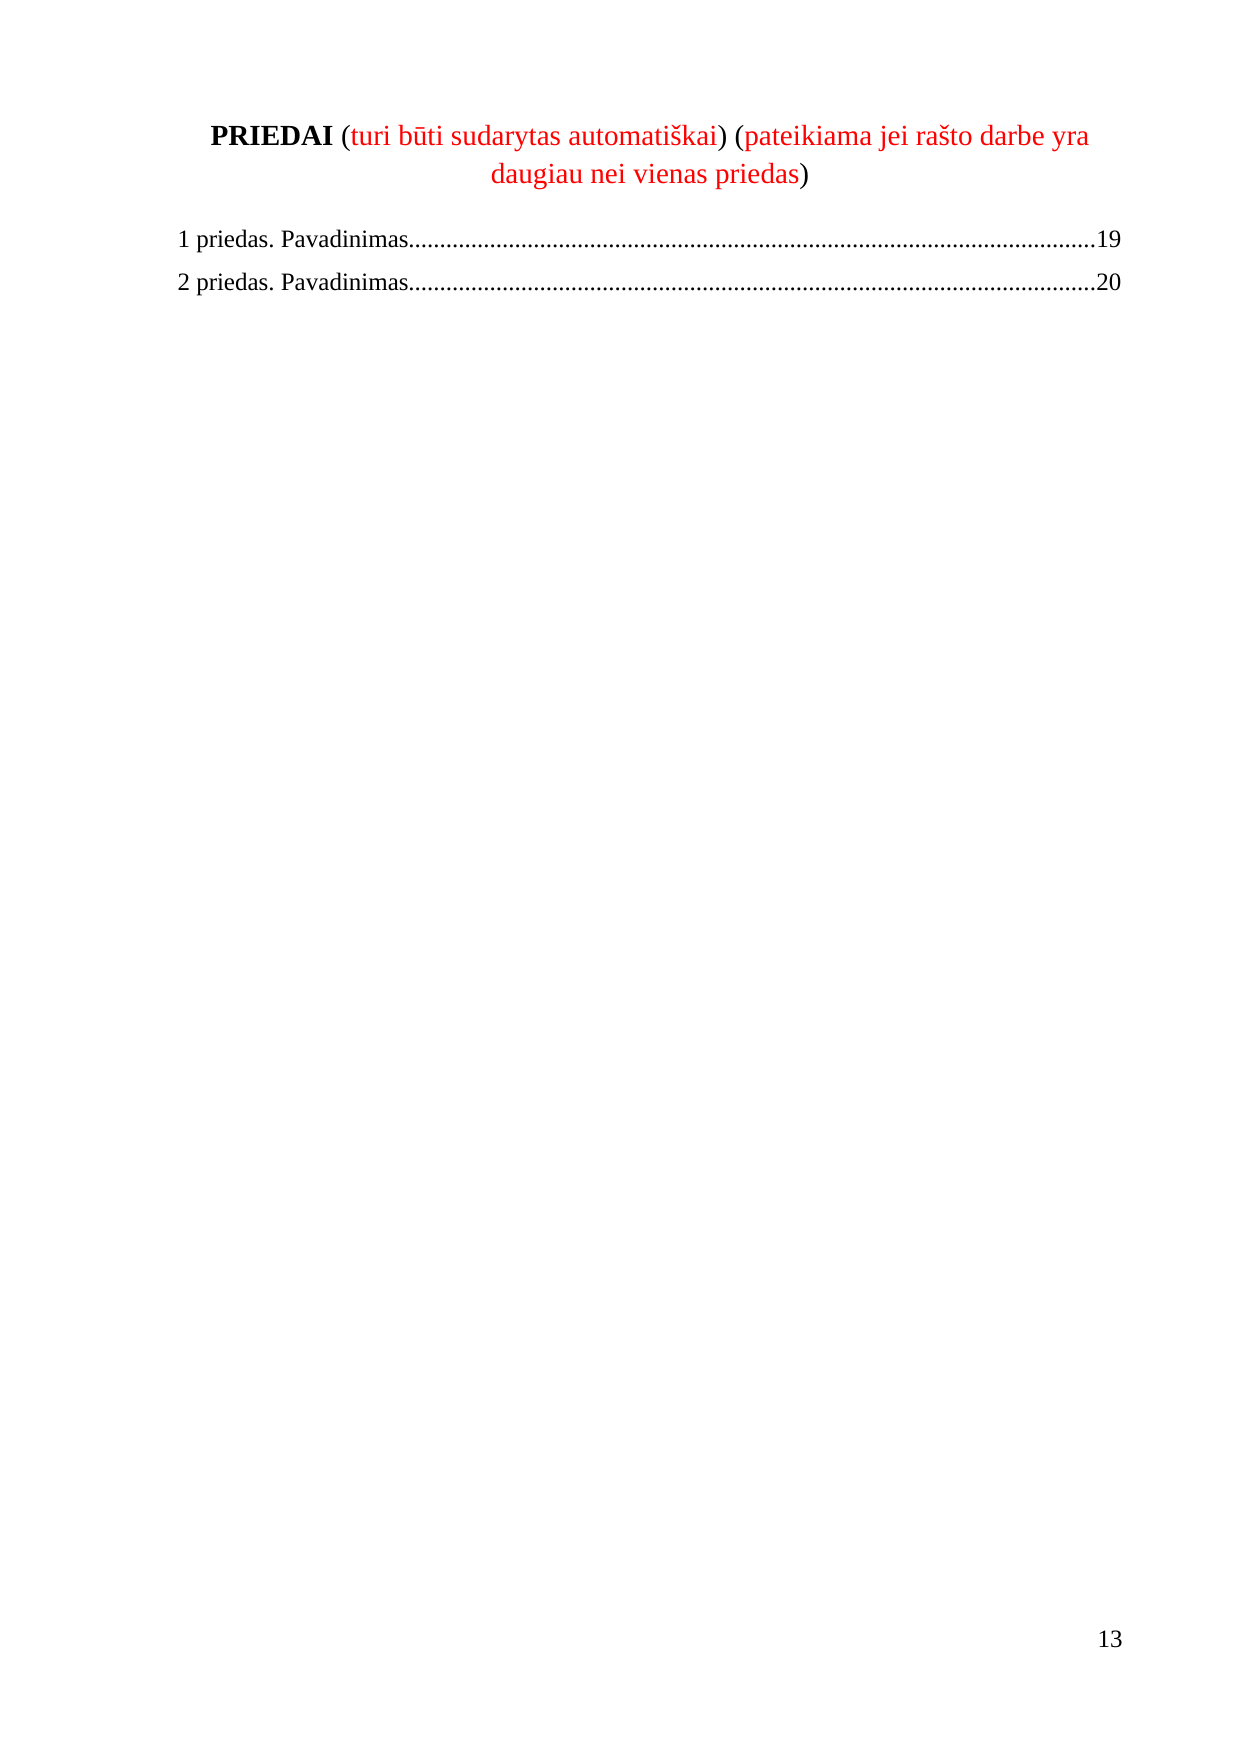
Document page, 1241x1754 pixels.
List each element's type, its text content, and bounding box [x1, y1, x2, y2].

text 1 priedas. Pavadinimas 19 [177, 224, 1122, 253]
text 2 priedas. Pavadinimas 20 [177, 267, 1122, 296]
text PRIEDAI (turi būti sudarytas automatiškai) (pateikiama jei rašto darbe yra daugiau nei vienas priedas) [177, 118, 1122, 190]
